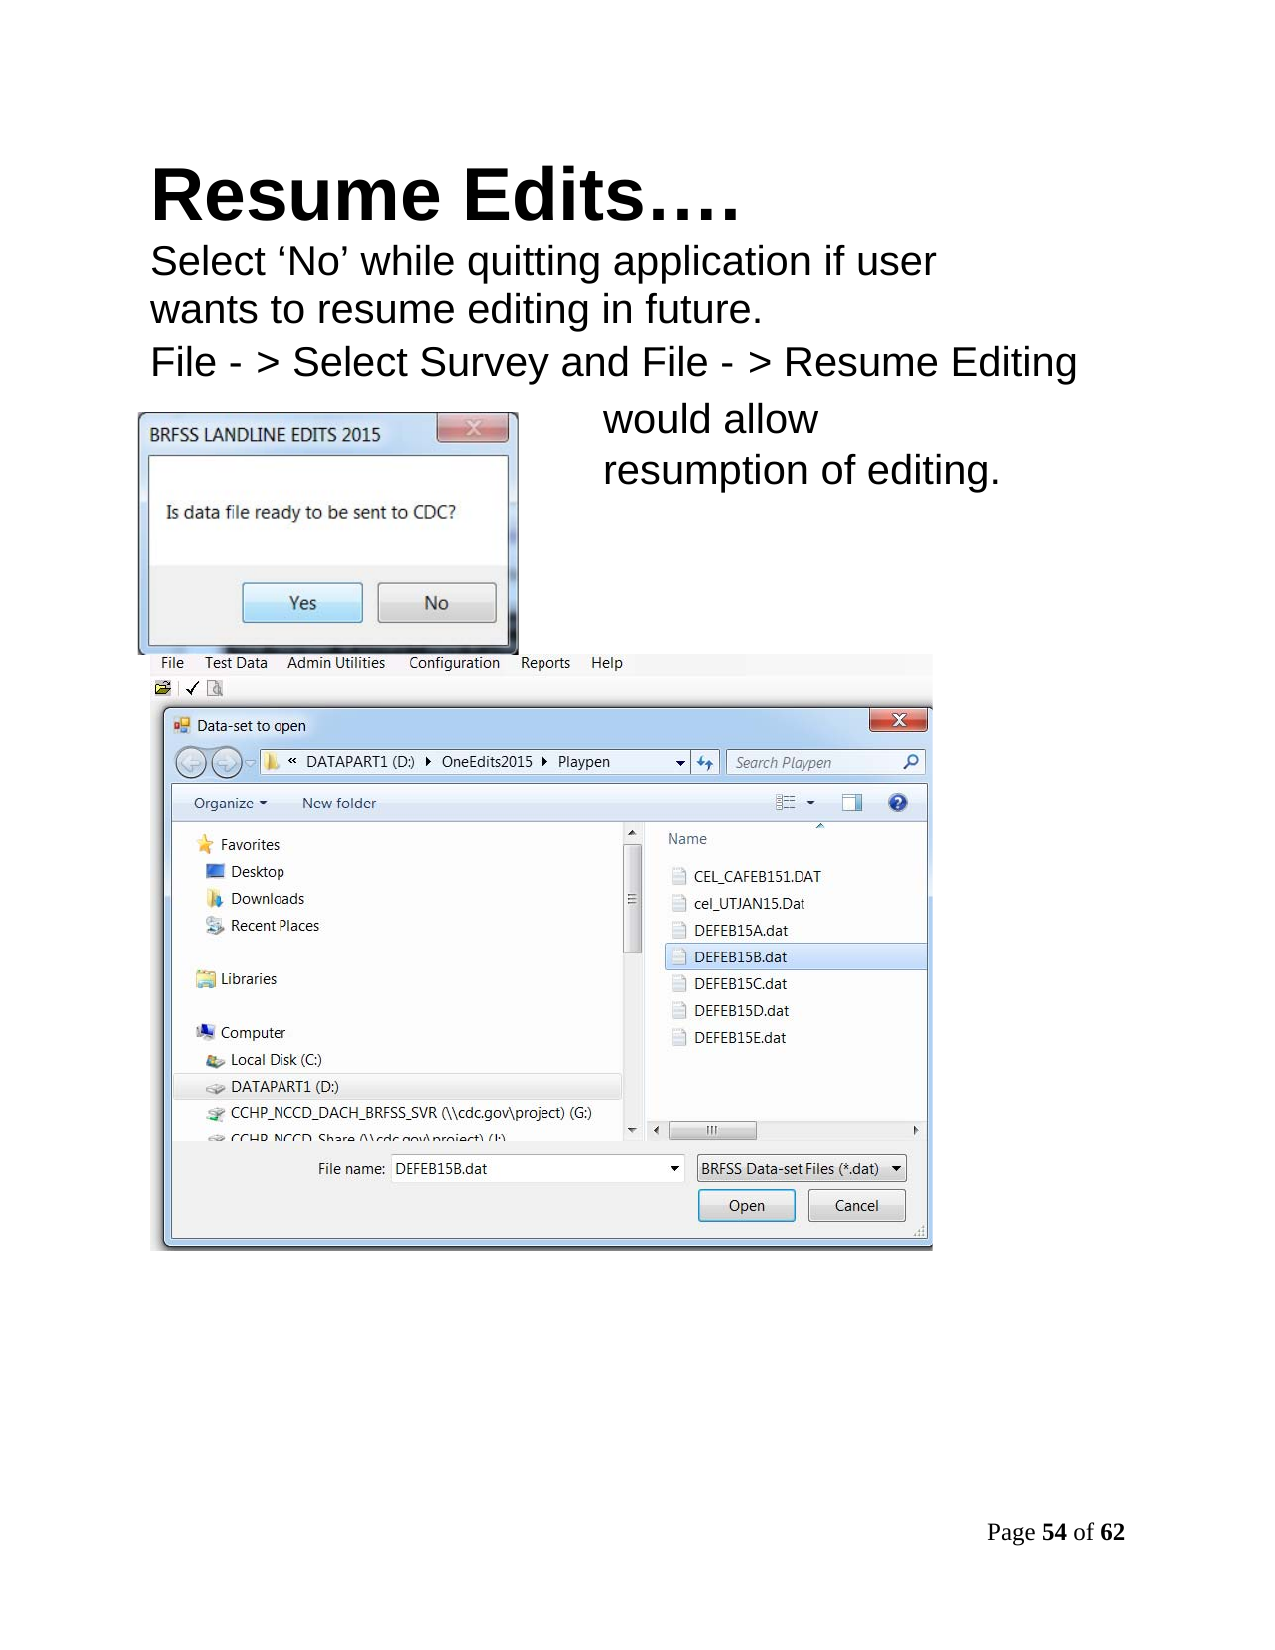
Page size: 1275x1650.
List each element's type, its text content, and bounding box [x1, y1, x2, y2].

text Resume Edits…. [150, 150, 1125, 236]
picture [137, 412, 933, 1251]
text Select ‘No’ while quitting application if user [150, 236, 1125, 284]
text File --> Select Survey and File --> Resume Editing would allow > Resume E resumption of editing. [150, 332, 1125, 493]
text wants to resume editing in future. [150, 284, 1125, 332]
